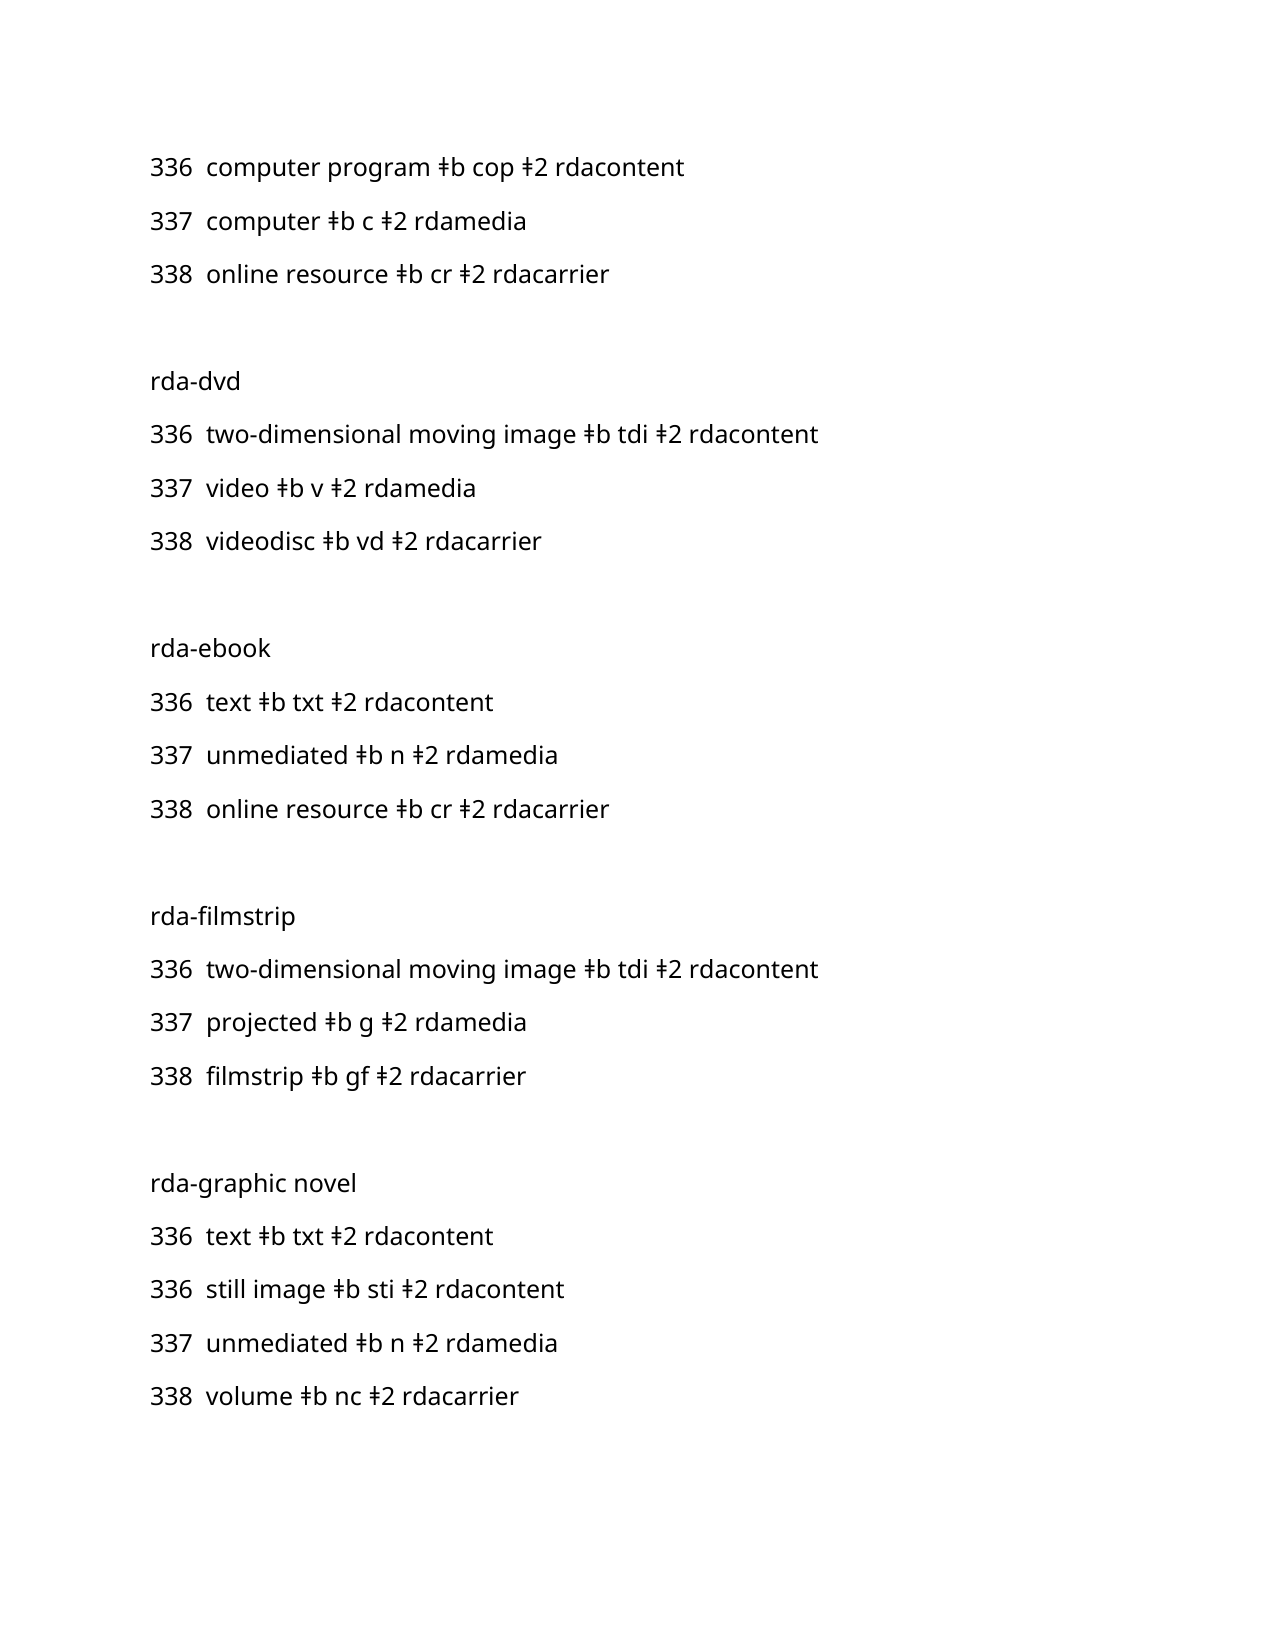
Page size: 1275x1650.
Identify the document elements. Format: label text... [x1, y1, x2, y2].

text 336 text ǂb txt ǂ2 rdacontent [150, 1219, 1125, 1253]
text rda-dvd [150, 364, 1125, 398]
text 338 filmstrip ǂb gf ǂ2 rdacarrier [150, 1058, 1125, 1092]
text 338 online resource ǂb cr ǂ2 rdacarrier [150, 791, 1125, 825]
text 338 online resource ǂb cr ǂ2 rdacarrier [150, 257, 1125, 291]
text 337 video ǂb v ǂ2 rdamedia [150, 471, 1125, 505]
text 337 unmediated ǂb n ǂ2 rdamedia [150, 1326, 1125, 1360]
text 336 two-dimensional moving image ǂb tdi ǂ2 rdacontent [150, 952, 1125, 986]
text 337 computer ǂb c ǂ2 rdamedia [150, 203, 1125, 237]
text 337 projected ǂb g ǂ2 rdamedia [150, 1005, 1125, 1039]
text 336 two-dimensional moving image ǂb tdi ǂ2 rdacontent [150, 417, 1125, 451]
text 338 volume ǂb nc ǂ2 rdacarrier [150, 1379, 1125, 1413]
text 337 unmediated ǂb n ǂ2 rdamedia [150, 738, 1125, 772]
text 336 still image ǂb sti ǂ2 rdacontent [150, 1272, 1125, 1306]
text rda-filmstrip [150, 898, 1125, 932]
text 338 videodisc ǂb vd ǂ2 rdacarrier [150, 524, 1125, 558]
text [150, 150, 1125, 184]
text rda-ebook [150, 631, 1125, 665]
text rda-graphic novel [150, 1165, 1125, 1199]
text 336 text ǂb txt ǂ2 rdacontent [150, 684, 1125, 718]
